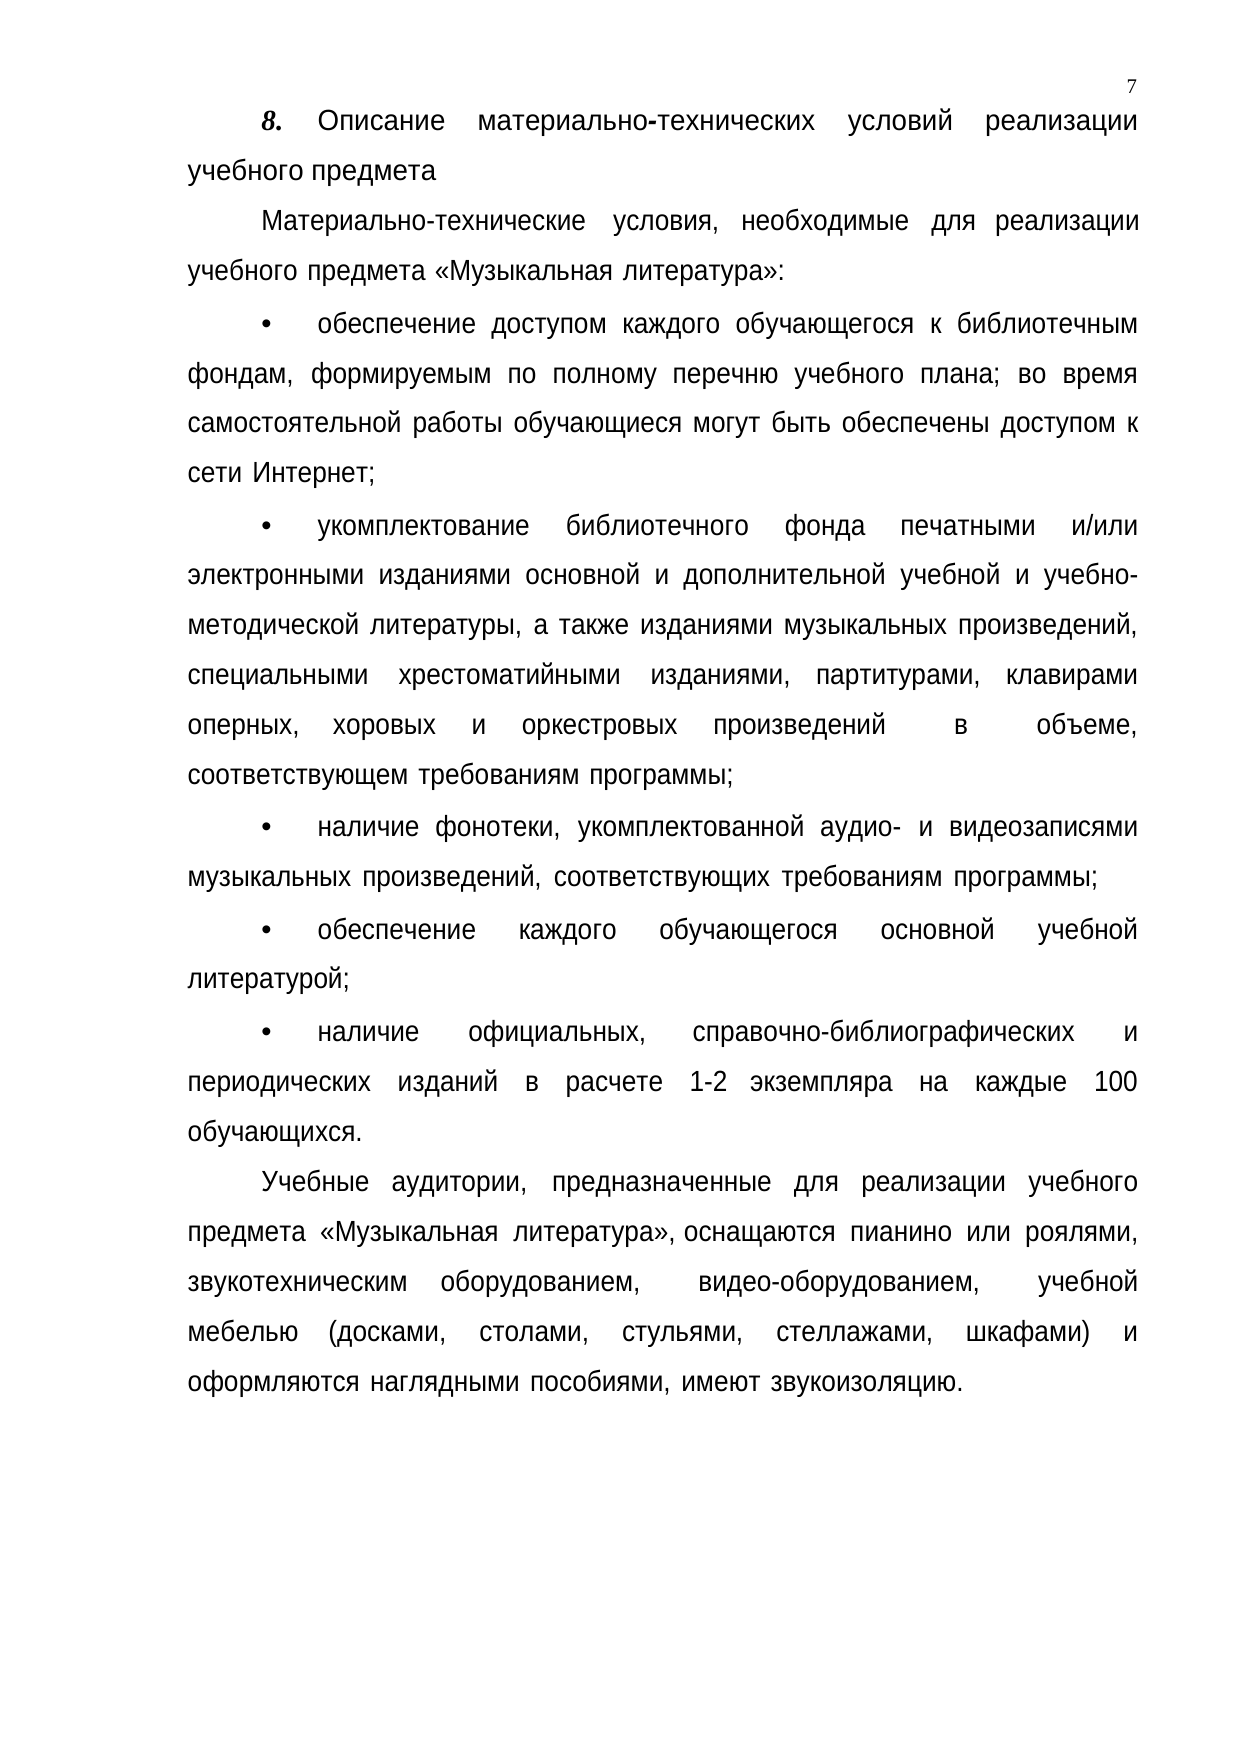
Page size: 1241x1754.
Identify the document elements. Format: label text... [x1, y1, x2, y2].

list наличие официальных, справочно-библиографических и периодических изданий в расчете 1-2 экземпляра на каждые 100 обучающихся. [187, 1014, 1138, 1147]
list Описание материально-технических условий реализации учебного предмета [187, 103, 1138, 187]
text Учебные аудитории, предназначенные для реализации учебного предмета «Музыкальная литература», оснащаются пианино или роялями, звукотехническим оборудованием, видео-оборудованием, учебной мебелью (досками, столами, стульями, стеллажами, шкафами) и оформляются наглядными пособиями, имеют звукоизоляцию. [187, 1164, 1138, 1397]
list укомплектование библиотечного фонда печатными и/или электронными изданиями основной и дополнительной учебной и учебно- методической литературы, а также изданиями музыкальных произведений, специальными хрестоматийными изданиями, партитурами, клавирами оперных, хоровых и оркестровых произведений в объеме, соответствующем требованиям программы; [187, 507, 1138, 791]
list обеспечение каждого обучающегося основной учебной литературой; [187, 912, 1138, 995]
list наличие фонотеки, укомплектованной аудио- и видеозаписями музыкальных произведений, соответствующих требованиям программы; [187, 809, 1138, 893]
text Материально-технические условия, необходимые для реализации [261, 203, 1148, 237]
list обеспечение доступом каждого обучающегося к библиотечным фондам, формируемым по полному перечню учебного плана; во время самостоятельной работы обучающиеся могут быть обеспечены доступом к сети Интернет; [187, 306, 1138, 489]
text учебного предмета «Музыкальная литература»: [187, 253, 1148, 287]
